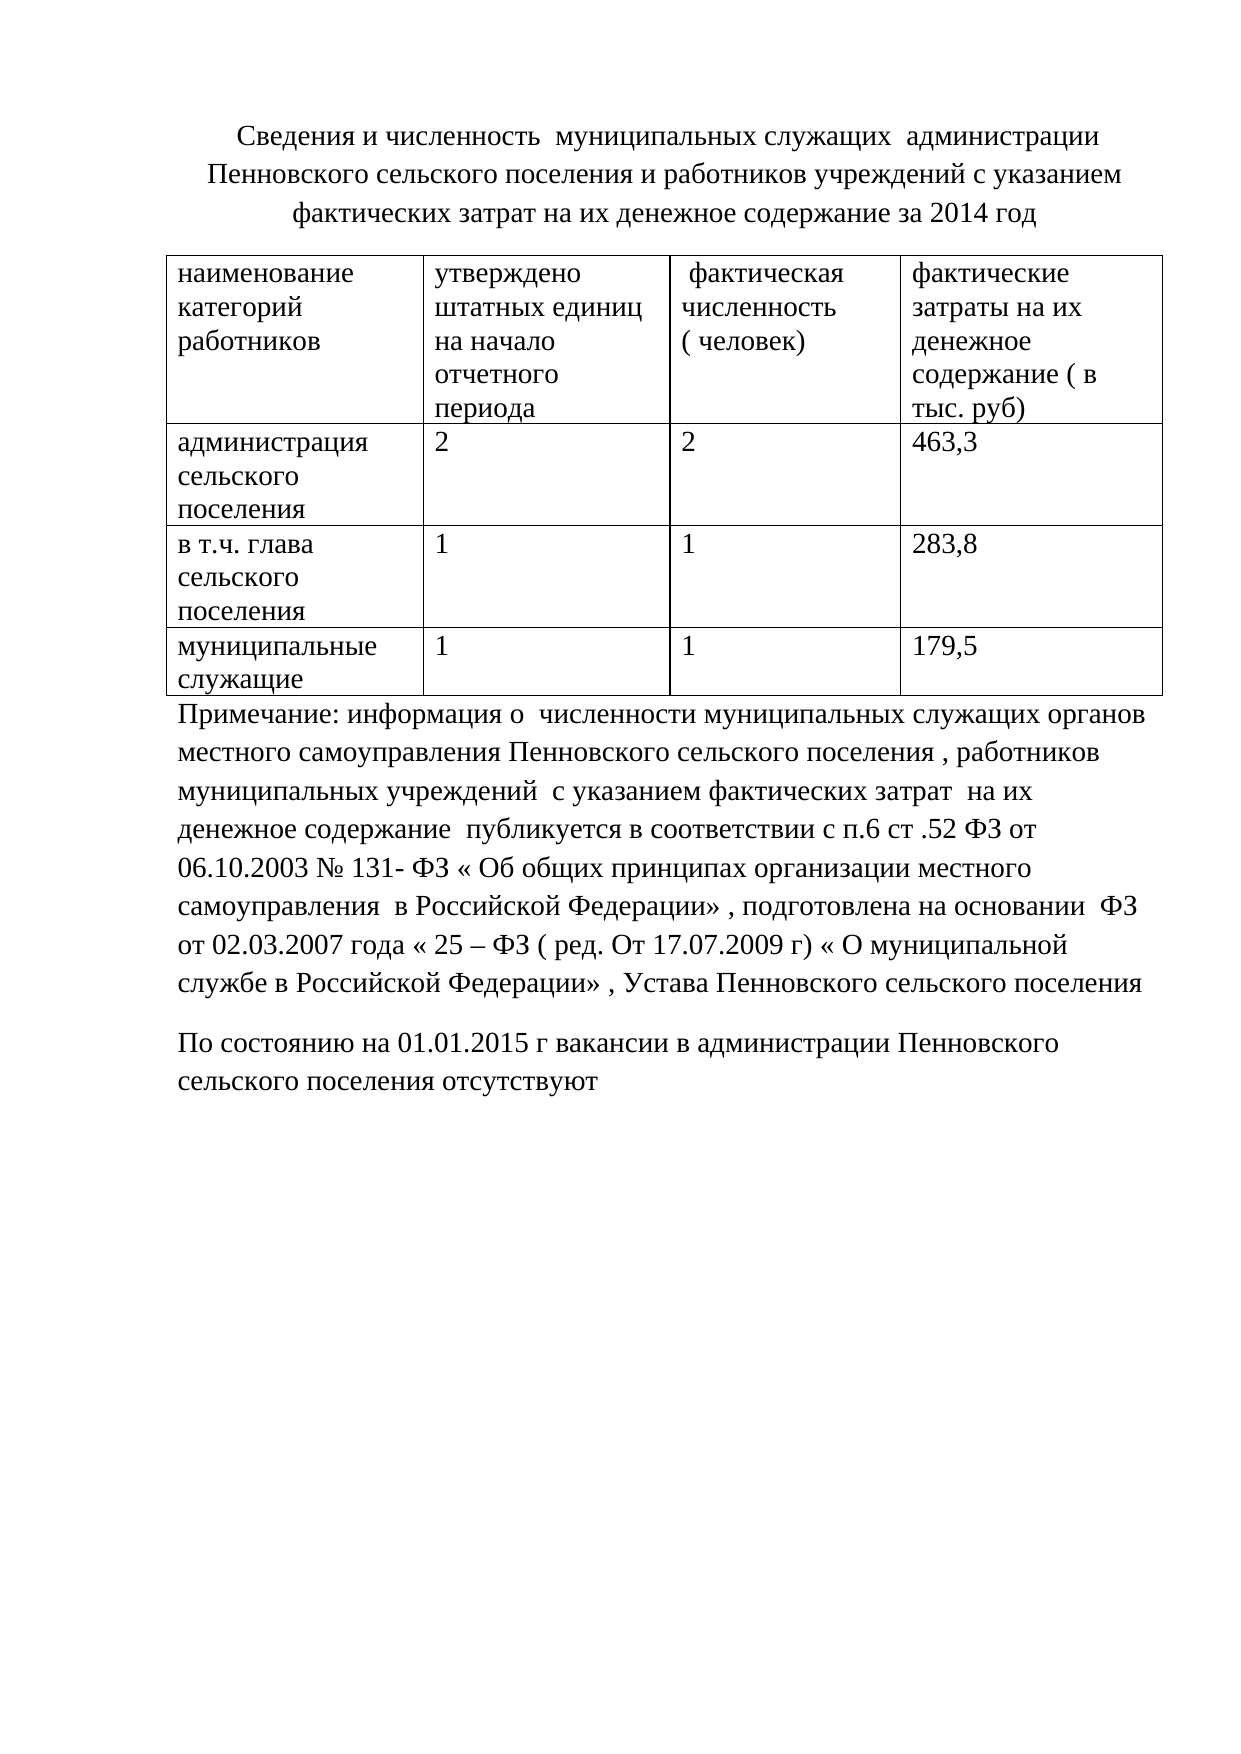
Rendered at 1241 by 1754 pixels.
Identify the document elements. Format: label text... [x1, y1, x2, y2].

table_header фактическая численность ( человек) [671, 256, 900, 423]
table_cell муниципальные служащие [167, 628, 423, 695]
table_cell 1 [424, 628, 669, 695]
table_header фактические затраты на их денежное содержание ( в тыс. руб) [901, 256, 1162, 423]
table_cell 1 [671, 628, 900, 695]
text Сведения и численность муниципальных служащих администрации Пенновского сельского поселения и работников учреждений с указанием фактических затрат на их денежное содержание за 2014 год [177, 118, 1152, 229]
table_cell 2 [424, 424, 669, 525]
table_cell 2 [671, 424, 900, 525]
table_cell 1 [424, 526, 669, 627]
table_cell 463,3 [901, 424, 1162, 525]
table_cell 1 [671, 526, 900, 627]
table_cell 283,8 [901, 526, 1162, 627]
text По состоянию на 01.01.2015 г вакансии в администрации Пенновского сельского поселения отсутствуют [177, 1025, 1152, 1097]
text Примечание: информация о численности муниципальных служащих органов местного самоуправления Пенновского сельского поселения , работников муниципальных учреждений с указанием фактических затрат на их денежное содержание публикуется в соответствии с п.6 ст .52 ФЗ от 06.10.2003 № 131- ФЗ « Об общих принципах организации местного самоуправления в Российской Федерации» , подготовлена на основании ФЗ от 02.03.2007 года « 25 – ФЗ ( ред. От 17.07.2009 г) « О муниципальной службе в Российской Федерации» , Устава Пенновского сельского поселения [177, 696, 1152, 999]
table_cell 179,5 [901, 628, 1162, 695]
table_cell администрация сельского поселения [167, 424, 423, 525]
table_header утверждено штатных единиц на начало отчетного периода [424, 256, 669, 423]
table_cell в т.ч. глава сельского поселения [167, 526, 423, 627]
table_header наименование категорий работников [167, 256, 423, 423]
